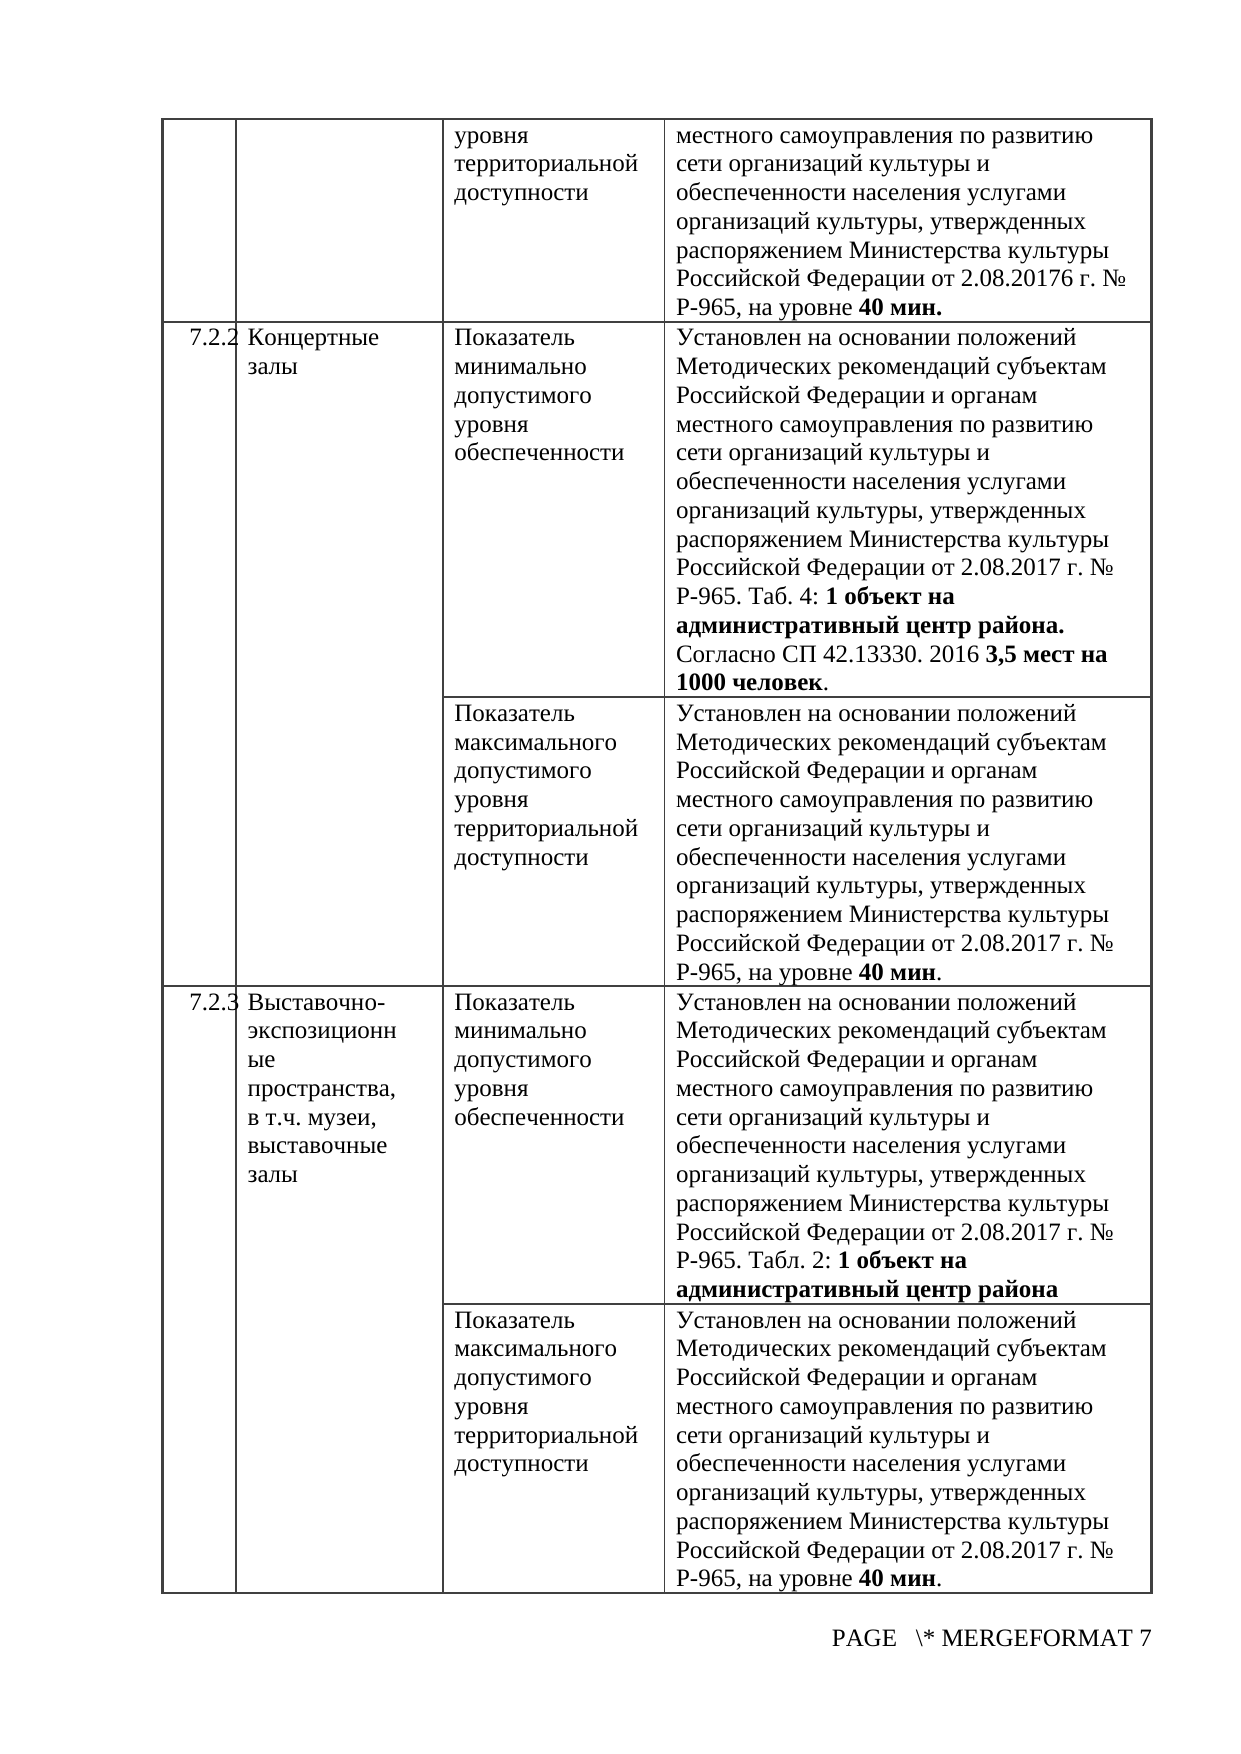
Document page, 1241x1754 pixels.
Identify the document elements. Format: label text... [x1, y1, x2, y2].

table_cell Концертные залы [237, 323, 442, 985]
table_cell Установлен на основании положений Методических рекомендаций субъектам Российской Федерации и органам местного самоуправления по развитию сети организаций культуры и обеспеченности населения услугами организаций культуры, утвержденных распоряжением Министерства культуры Российской Федерации от 2.08.2017 г. № Р-965, на уровне 40 мин. [665, 1305, 1150, 1592]
table_cell Установлен на основании положений Методических рекомендаций субъектам Российской Федерации и органам местного самоуправления по развитию сети организаций культуры и обеспеченности населения услугами организаций культуры, утвержденных распоряжением Министерства культуры Российской Федерации от 2.08.2017 г. № Р-965. Таб. 4: 1 объект на административный центр района. Согласно СП 42.13330. 2016 3,5 мест на 1000 человек. [665, 323, 1150, 696]
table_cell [665, 120, 1150, 321]
table_cell Показатель минимально допустимого уровня обеспеченности [444, 987, 664, 1303]
table_cell Установлен на основании положений Методических рекомендаций субъектам Российской Федерации и органам местного самоуправления по развитию сети организаций культуры и обеспеченности населения услугами организаций культуры, утвержденных распоряжением Министерства культуры Российской Федерации от 2.08.2017 г. № Р-965, на уровне 40 мин. [665, 698, 1150, 985]
table_cell 7.2.2 [164, 323, 235, 985]
table_cell Показатель максимального допустимого уровня территориальной доступности [444, 698, 664, 985]
table_cell Показатель максимального допустимого уровня территориальной доступности [444, 1305, 664, 1592]
table_cell Установлен на основании положений Методических рекомендаций субъектам Российской Федерации и органам местного самоуправления по развитию сети организаций культуры и обеспеченности населения услугами организаций культуры, утвержденных распоряжением Министерства культуры Российской Федерации от 2.08.2017 г. № Р-965. Табл. 2: 1 объект на административный центр района [665, 987, 1150, 1303]
table_cell 7.2.3 [164, 987, 235, 1592]
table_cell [444, 120, 664, 321]
table_cell Показатель минимально допустимого уровня обеспеченности [444, 323, 664, 696]
table_cell Выставочно-экспозиционные пространства, в т.ч. музеи, выставочные залы [237, 987, 442, 1592]
